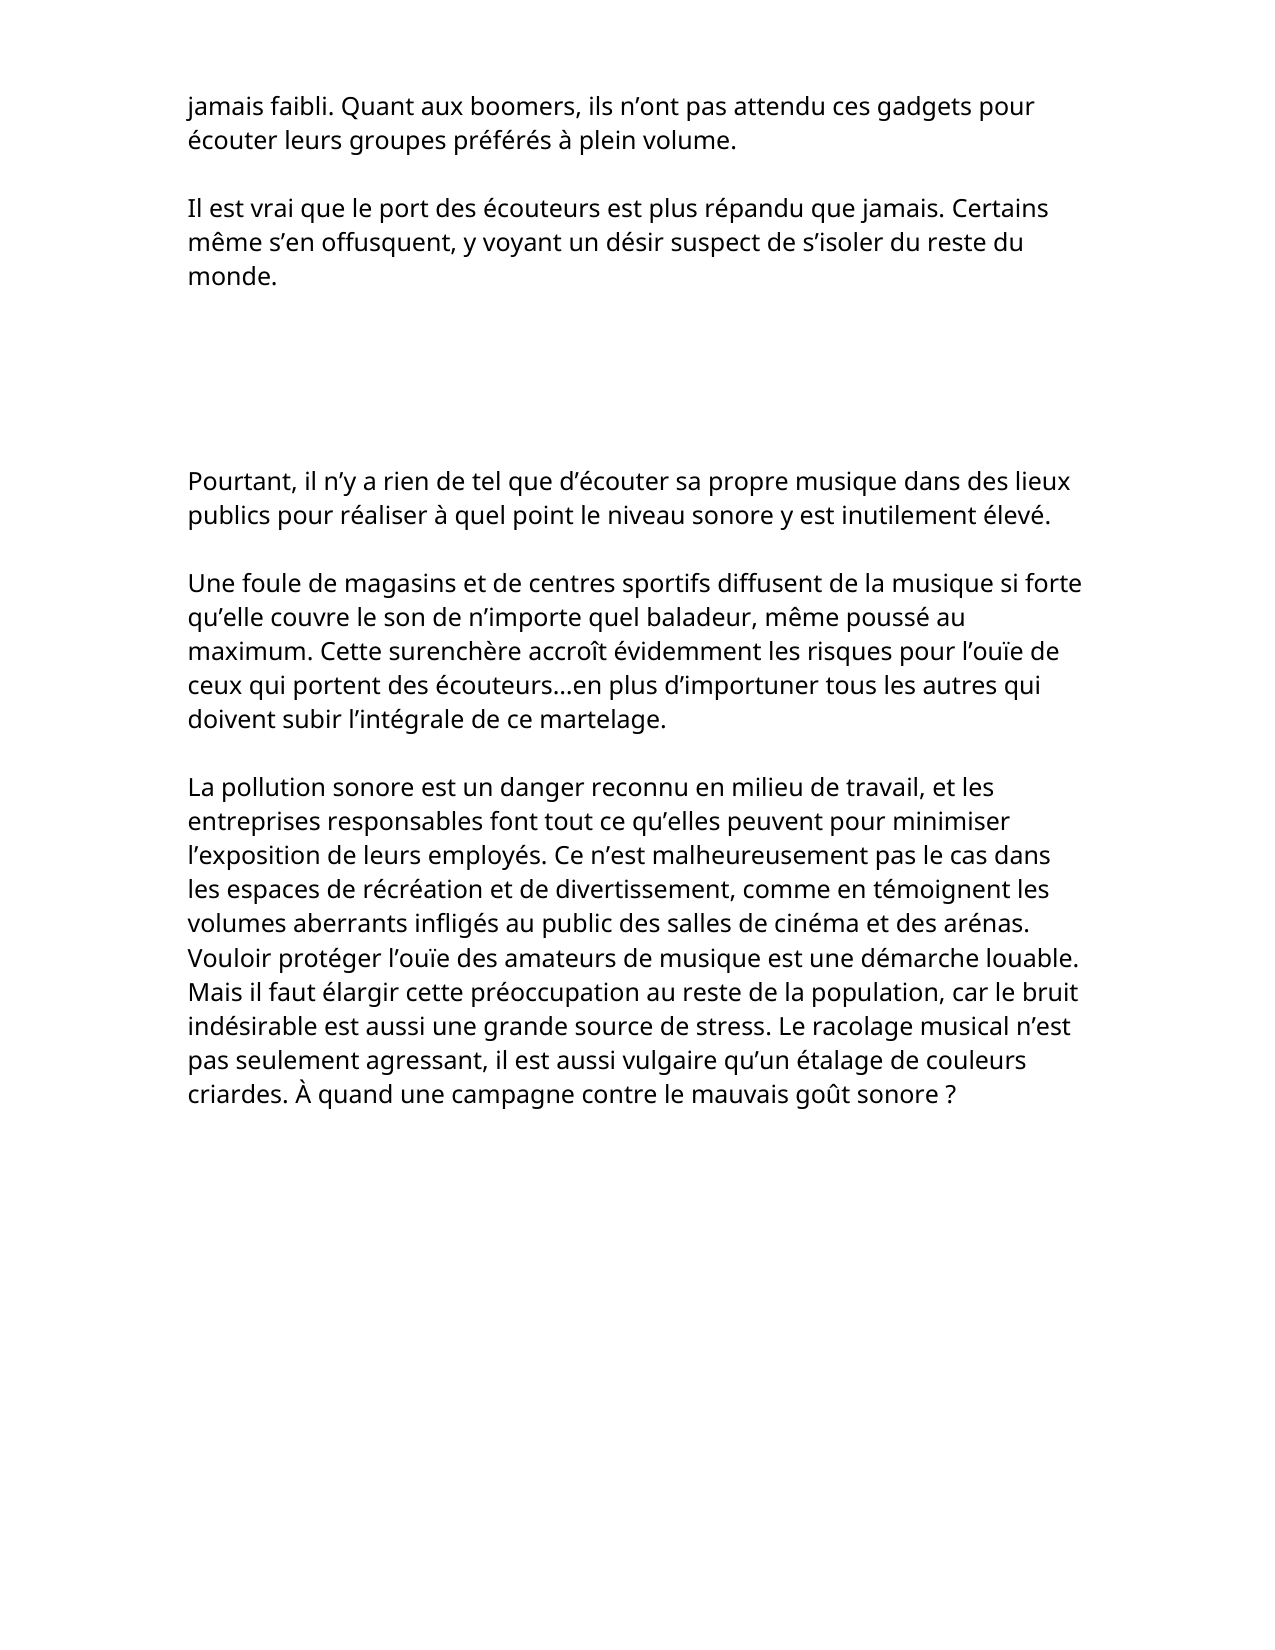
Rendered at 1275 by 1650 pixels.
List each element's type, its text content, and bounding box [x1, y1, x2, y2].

text Pourtant, il n’y a rien de tel que d’écouter sa propre musique dans des lieux publics pour réaliser à quel point le niveau sonore y est inutilement élevé. [187, 463, 1087, 531]
text Vouloir protéger l’ouïe des amateurs de musique est une démarche louable. Mais il faut élargir cette préoccupation au reste de la population, car le bruit indésirable est aussi une grande source de stress. Le racolage musical n’est pas seulement agressant, il est aussi vulgaire qu’un étalage de couleurs criardes. À quand une campagne contre le mauvais goût sonore ? [187, 940, 1087, 1111]
text Une foule de magasins et de centres sportifs diffusent de la musique si forte qu’elle couvre le son de n’importe quel baladeur, même poussé au maximum. Cette surenchère accroît évidemment les risques pour l’ouïe de ceux qui portent des écouteurs…en plus d’importuner tous les autres qui doivent subir l’intégrale de ce martelage. [187, 566, 1087, 736]
text Il est vrai que le port des écouteurs est plus répandu que jamais. Certains même s’en offusquent, y voyant un désir suspect de s’isoler du reste du monde. [187, 191, 1087, 293]
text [187, 89, 1087, 157]
text La pollution sonore est un danger reconnu en milieu de travail, et les entreprises responsables font tout ce qu’elles peuvent pour minimiser l’exposition de leurs employés. Ce n’est malheureusement pas le cas dans les espaces de récréation et de divertissement, comme en témoignent les volumes aberrants infligés au public des salles de cinéma et des arénas. [187, 770, 1087, 940]
